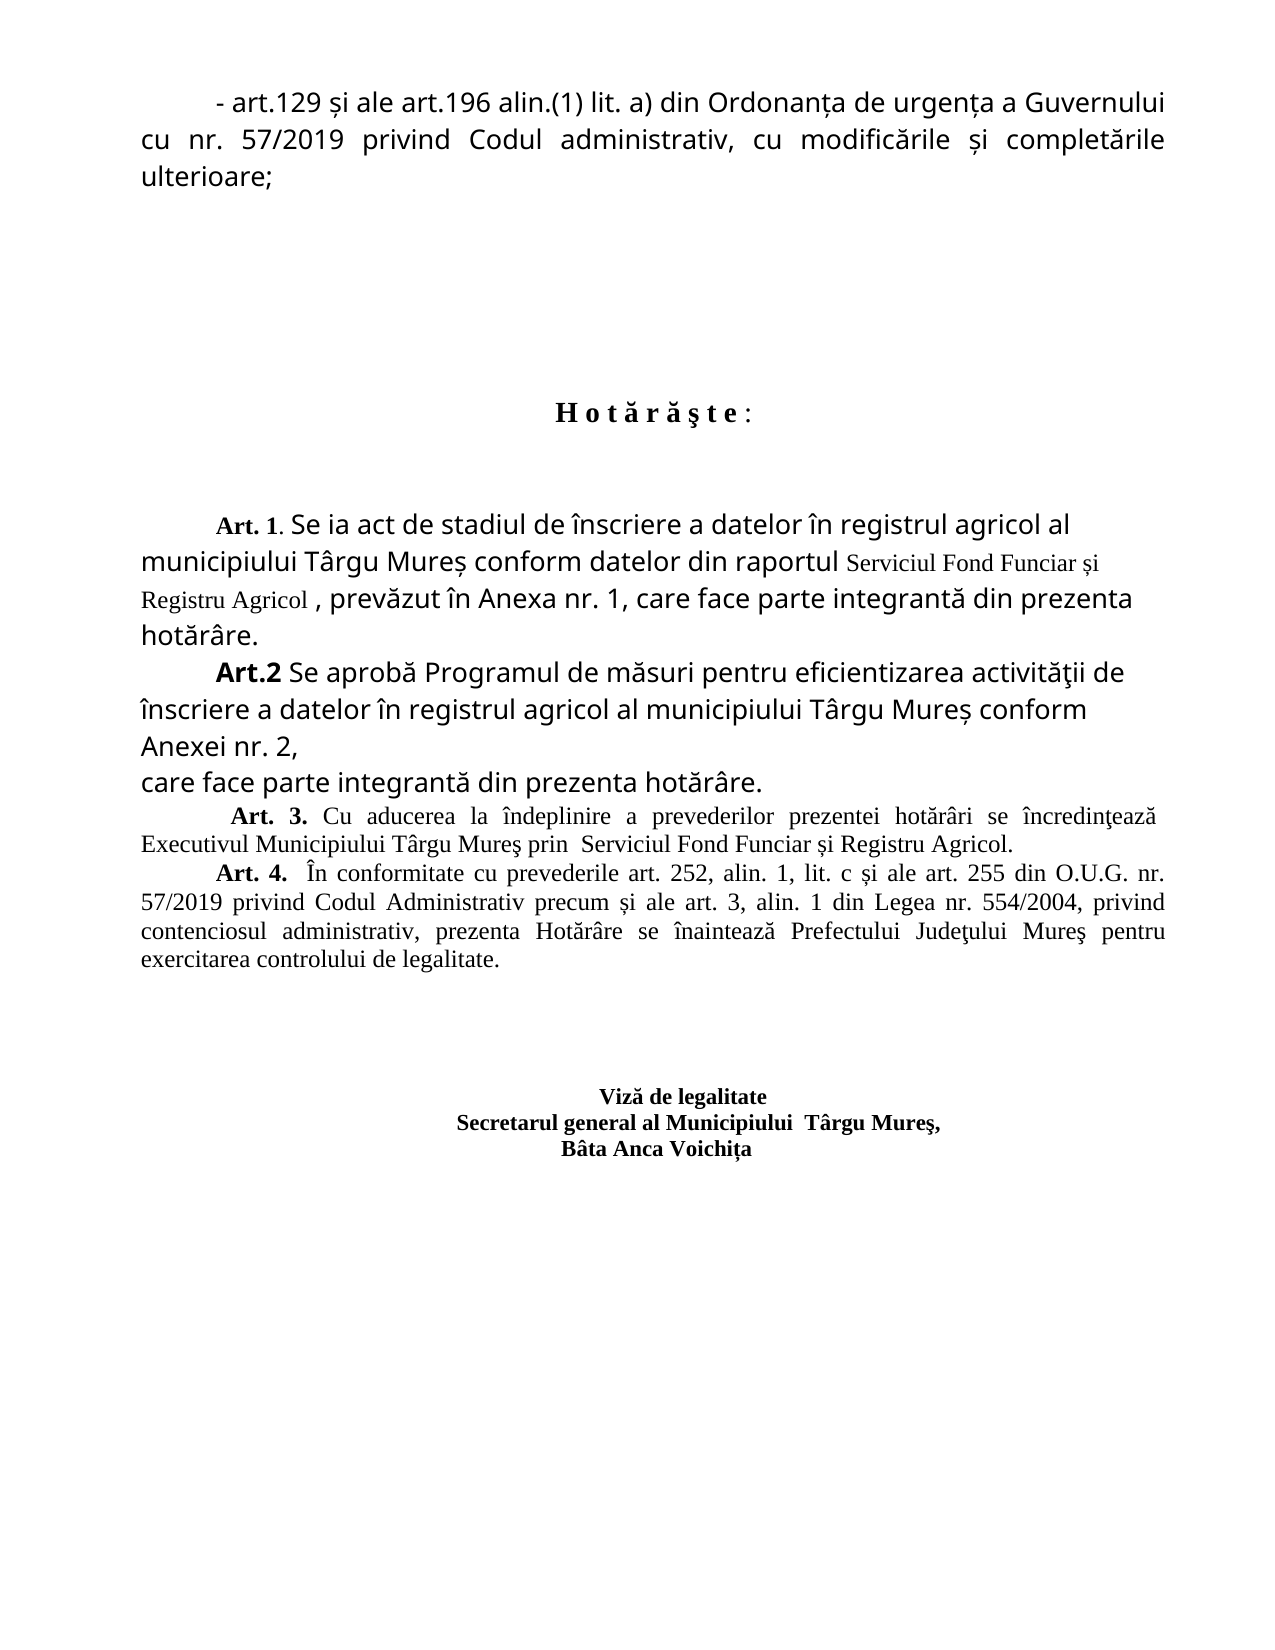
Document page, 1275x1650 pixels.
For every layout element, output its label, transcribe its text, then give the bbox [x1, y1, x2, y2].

text Art. 4. În conformitate cu prevederile art. 252, alin. 1, lit. c și ale art. 255 din O.U.G. nr. 57/2019 privind Codul Administrativ precum și ale art. 3, alin. 1 din Legea nr. 554/2004, privind contenciosul administrativ, prezenta Hotărâre se înaintează Prefectului Judeţului Mureş pentru exercitarea controlului de legalitate. [141, 858, 1167, 973]
text Art.2 Se aprobă Programul de măsuri pentru eficientizarea activităţii de înscriere a datelor în registrul agricol al municipiului Târgu Mureș conform Anexei nr. 2, [141, 653, 1167, 764]
text Art. 3. Cu aducerea la îndeplinire a prevederilor prezentei hotărâri se încredinţează Executivul Municipiului Târgu Mureş prin Serviciul Fond Funciar și Registru Agricol. [141, 801, 1157, 858]
text Bâta Anca Voichița [141, 1135, 1167, 1162]
text Viză de legalitate [141, 1083, 1167, 1109]
text H o t ă r ă ş t e : [141, 396, 1167, 429]
text care face parte integrantă din prezenta hotărâre. [141, 764, 1167, 801]
list - art.129 și ale art.196 alin.(1) lit. a) din Ordonanța de urgența a Guvernului cu nr. 57/2019 privind Codul administrativ, cu modificările și completările ulterioare; [141, 84, 1167, 194]
text Art. 1. Se ia act de stadiul de înscriere a datelor în registrul agricol al municipiului Târgu Mureș conform datelor din raportul Serviciul Fond Funciar și Registru Agricol , prevăzut în Anexa nr. 1, care face parte integrantă din prezenta hotărâre. [141, 506, 1167, 653]
text Secretarul general al Municipiului Târgu Mureş, [141, 1109, 1167, 1135]
